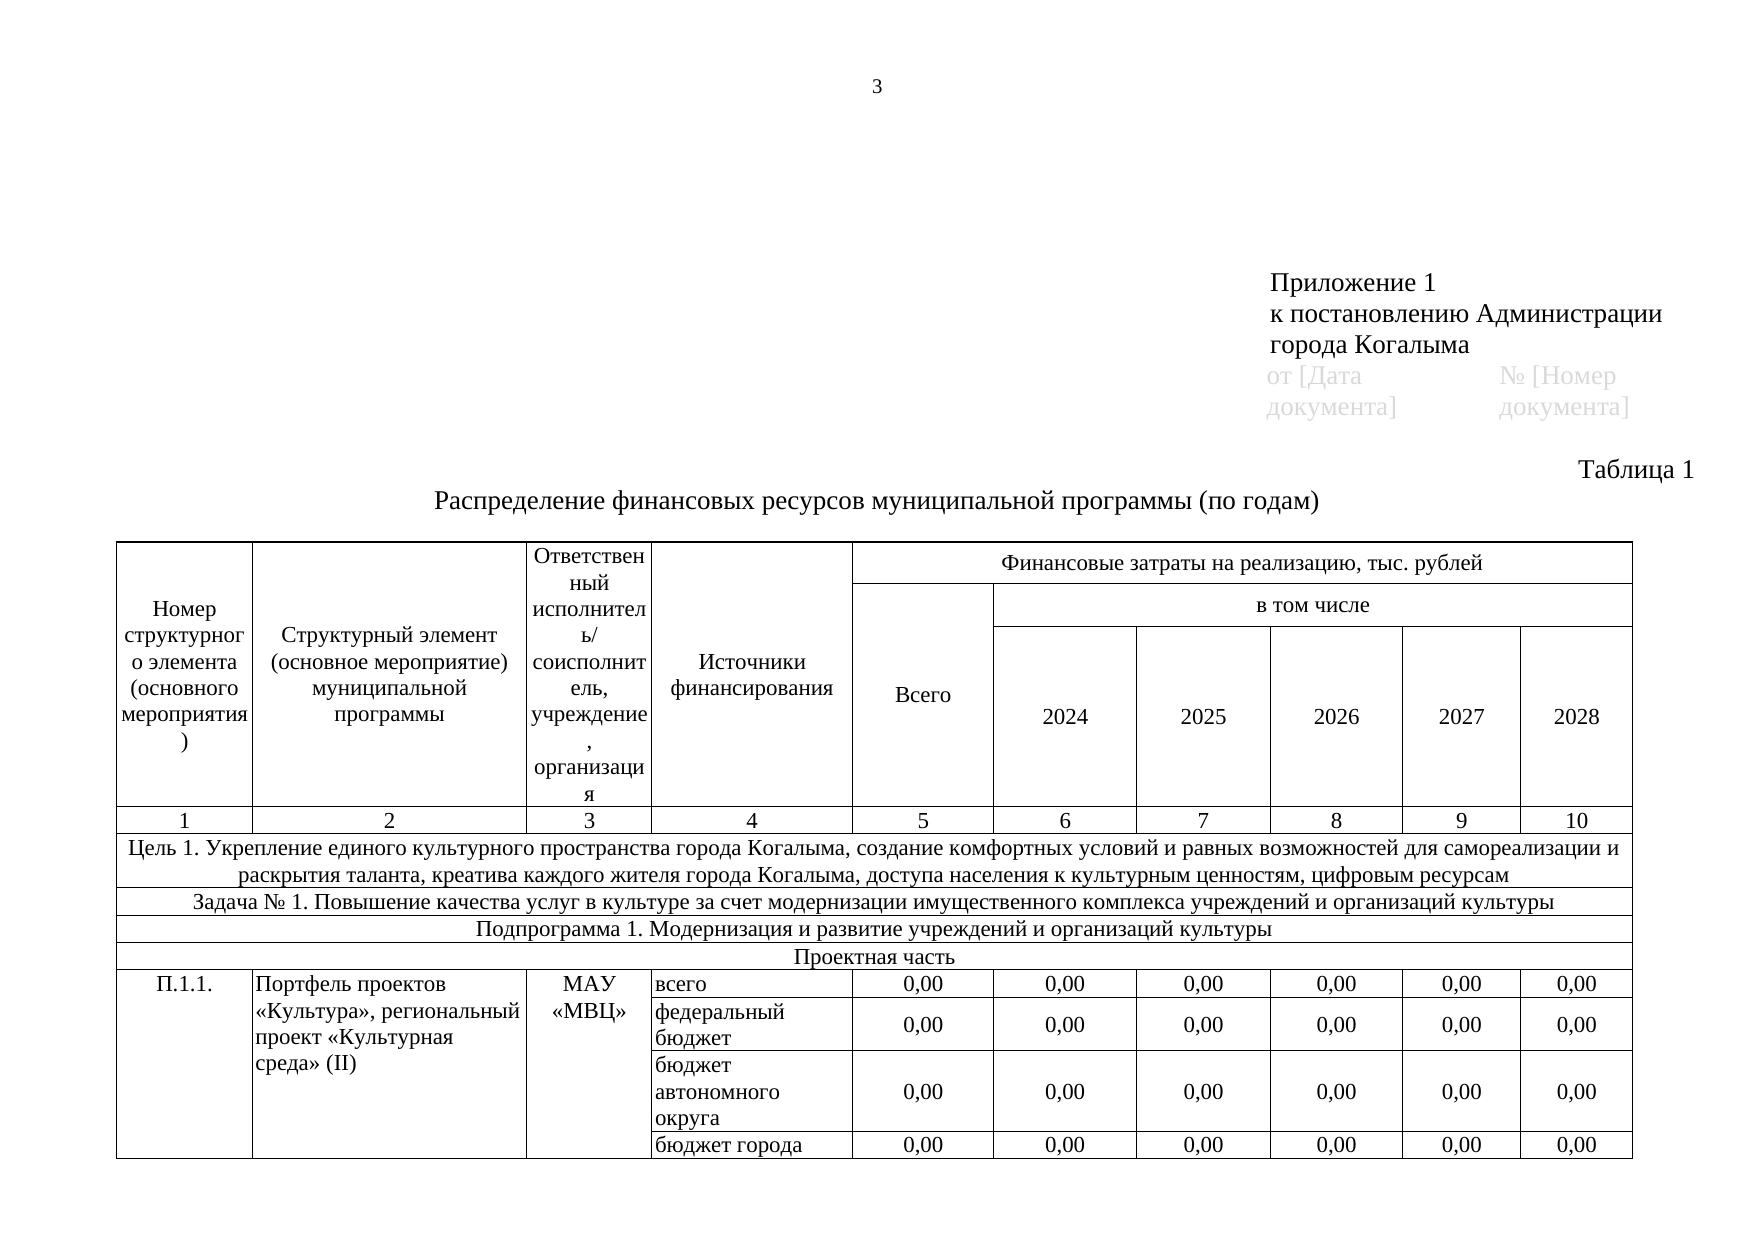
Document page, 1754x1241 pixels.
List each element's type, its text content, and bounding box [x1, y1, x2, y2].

table_cell 0,00 [1403, 1132, 1520, 1158]
text Распределение финансовых ресурсов муниципальной программы (по годам) [59, 484, 1695, 515]
table_cell 1 [117, 807, 252, 833]
table_cell 0,00 [1521, 998, 1632, 1050]
table_cell 0,00 [1137, 1051, 1270, 1131]
table_cell 0,00 [1137, 970, 1270, 997]
table_cell 0,00 [1521, 970, 1632, 997]
table_cell 2 [253, 807, 526, 833]
table_cell Проектная часть [117, 943, 1632, 969]
table_cell 0,00 [1137, 1132, 1270, 1158]
table_header № [Номер документа] [1488, 359, 1698, 422]
table_cell в том числе [994, 584, 1632, 626]
text Таблица 1 [59, 453, 1695, 484]
table_cell 0,00 [1137, 998, 1270, 1050]
table_cell 5 [853, 807, 993, 833]
text города Когалыма [1270, 328, 1695, 359]
table_cell 0,00 [1271, 998, 1402, 1050]
table_header Источники финансирования [652, 543, 852, 806]
table_cell 0,00 [1271, 970, 1402, 997]
table_cell 0,00 [1271, 1051, 1402, 1131]
table_cell всего [652, 970, 852, 997]
table_cell 0,00 [853, 998, 993, 1050]
table_cell 0,00 [853, 1051, 993, 1131]
table_cell 0,00 [1271, 1132, 1402, 1158]
text к постановлению Администрации [1270, 297, 1724, 328]
table_cell 2027 [1403, 627, 1520, 806]
table_cell Всего [853, 584, 993, 806]
table_cell Цель 1. Укрепление единого культурного пространства города Когалыма, создание комфортных условий и равных возможностей для самореализации и раскрытия таланта, креатива каждого жителя города Когалыма, доступа населения к культурным ценностям, цифровым ресурсам [117, 834, 1632, 887]
table_cell МАУ «МВЦ» [527, 970, 651, 1158]
table_cell 9 [1403, 807, 1520, 833]
table_cell 0,00 [1403, 998, 1520, 1050]
table_cell 4 [652, 807, 852, 833]
table_cell 0,00 [1403, 1051, 1520, 1131]
table_cell 0,00 [994, 1132, 1136, 1158]
table_header Номер структурного элемента (основного мероприятия) [117, 543, 252, 806]
table_cell Задача № 1. Повышение качества услуг в культуре за счет модернизации имущественного комплекса учреждений и организаций культуры [117, 888, 1632, 914]
table_cell 0,00 [853, 1132, 993, 1158]
table_header Структурный элемент (основное мероприятие) муниципальной программы [253, 543, 526, 806]
table_cell 7 [1137, 807, 1270, 833]
table_cell Портфель проектов «Культура», региональный проект «Культурная среда» (II) [253, 970, 526, 1158]
table_cell 0,00 [994, 970, 1136, 997]
table_cell 2028 [1521, 627, 1632, 806]
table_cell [652, 1132, 852, 1158]
table_cell 10 [1521, 807, 1632, 833]
table_cell 0,00 [1521, 1051, 1632, 1131]
table_header Ответственный исполнитель/ соисполнитель, учреждение, организация [527, 543, 651, 806]
table_header от [Дата документа] [1255, 359, 1488, 422]
table_cell 3 [527, 807, 651, 833]
table_cell Подпрограмма 1. Модернизация и развитие учреждений и организаций культуры [117, 916, 1632, 942]
table_cell 2024 [994, 627, 1136, 806]
table_cell 0,00 [853, 970, 993, 997]
table_cell 0,00 [994, 998, 1136, 1050]
table_cell федеральный бюджет [652, 998, 852, 1050]
table_cell 8 [1271, 807, 1402, 833]
table_header Финансовые затраты на реализацию, тыс. рублей [853, 543, 1632, 583]
table_cell 0,00 [1403, 970, 1520, 997]
table_cell 2026 [1271, 627, 1402, 806]
table_cell бюджет автономного округа [652, 1051, 852, 1131]
table_cell П.1.1. [117, 970, 252, 1158]
text Приложение 1 [1270, 266, 1695, 297]
table_cell 2025 [1137, 627, 1270, 806]
table_cell 0,00 [1521, 1132, 1632, 1158]
table_cell 0,00 [994, 1051, 1136, 1131]
table_cell 6 [994, 807, 1136, 833]
